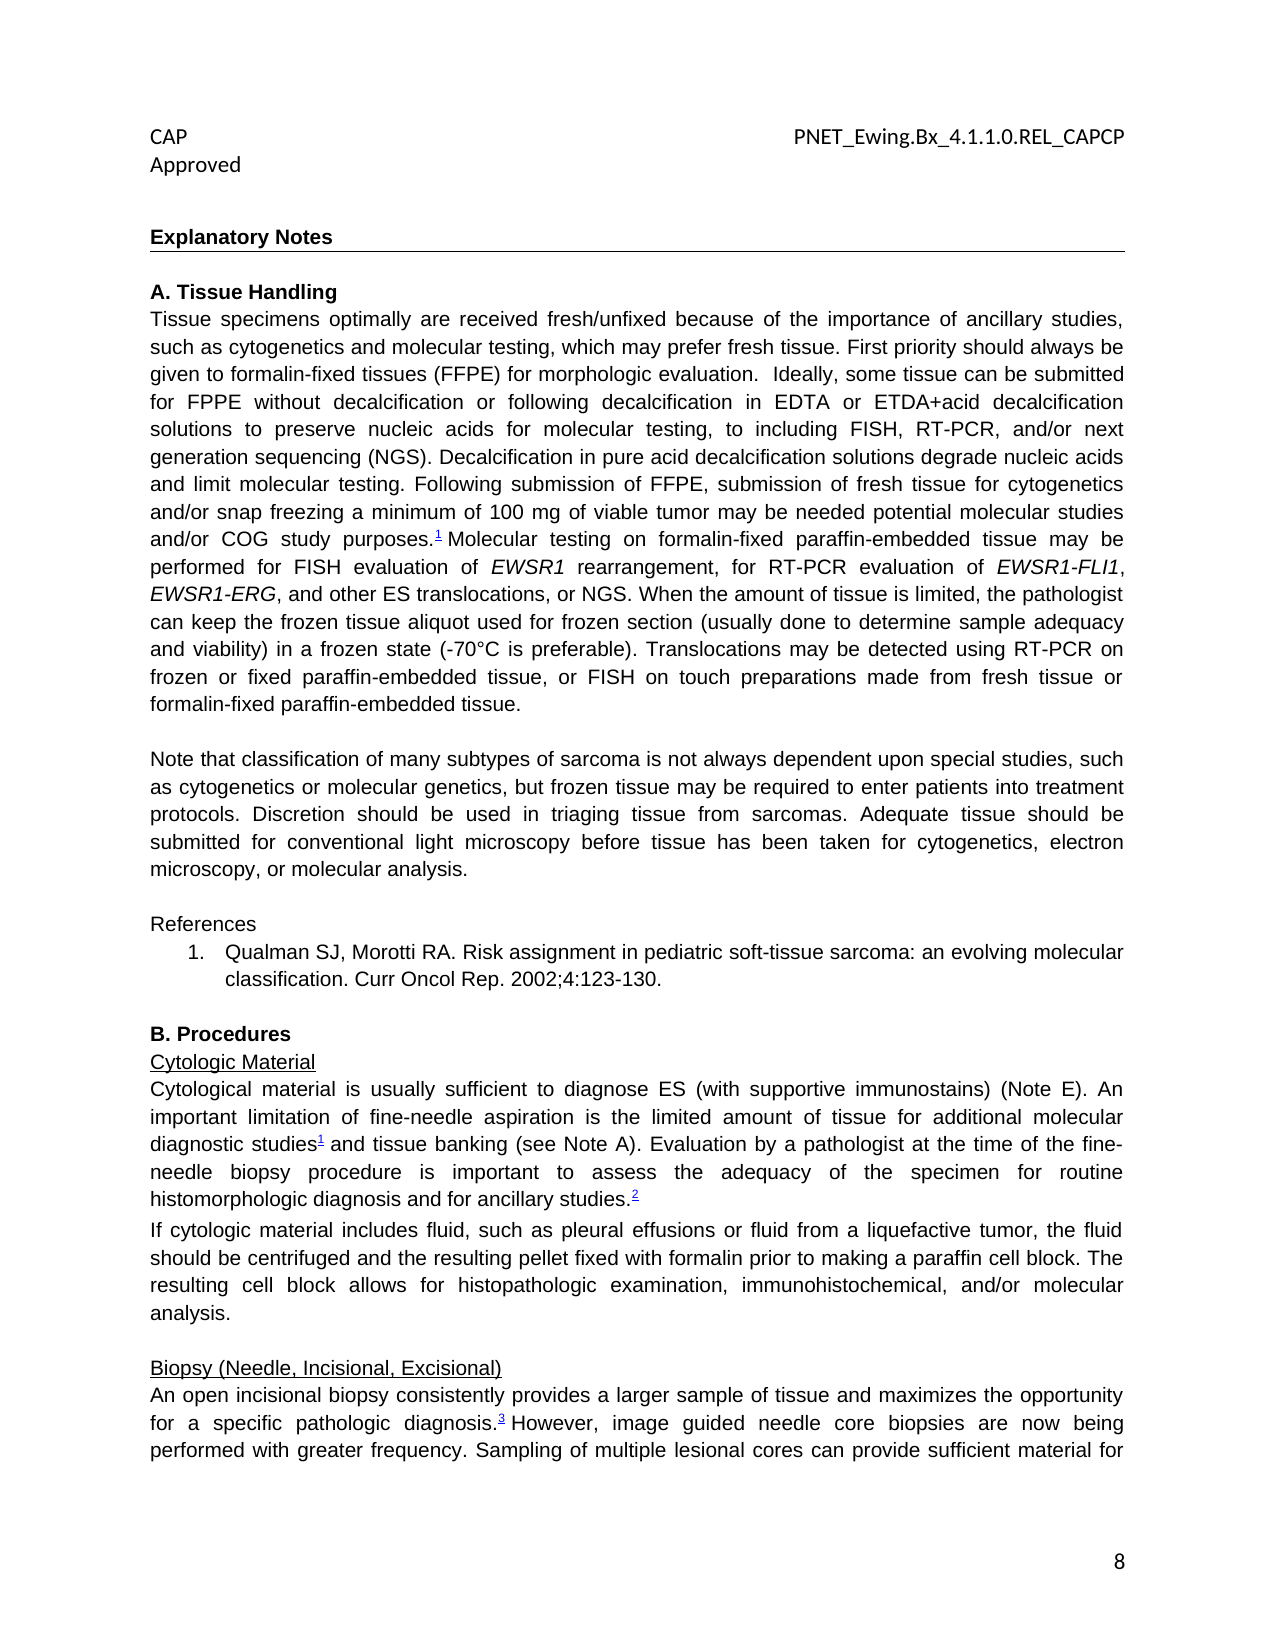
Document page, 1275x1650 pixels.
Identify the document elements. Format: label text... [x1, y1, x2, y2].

text Note that classification of many subtypes of sarcoma is not always dependent upon special studies, such as cytogenetics or molecular genetics, but frozen tissue may be required to enter patients into treatment protocols. Discretion should be used in triaging tissue from sarcomas. Adequate tissue should be submitted for conventional light microscopy before tissue has been taken for cytogenetics, electron microscopy, or molecular analysis. [150, 747, 1125, 881]
text A. Tissue Handling [150, 280, 1125, 304]
text Tissue specimens optimally are received fresh/unfixed because of the importance of ancillary studies, such as cytogenetics and molecular testing, which may prefer fresh tissue. First priority should always be given to formalin-fixed tissues (FFPE) for morphologic evaluation. Ideally, some tissue can be submitted for FPPE without decalcification or following decalcification in EDTA or ETDA+acid decalcification solutions to preserve nucleic acids for molecular testing, to including FISH, RT-PCR, and/or next generation sequencing (NGS). Decalcification in pure acid decalcification solutions degrade nucleic acids and limit molecular testing. Following submission of FFPE, submission of fresh tissue for cytogenetics and/or snap freezing a minimum of 100 mg of viable tumor may be needed potential molecular studies and/or COG study purposes.1 Molecular testing on formalin-fixed paraffin-embedded tissue may be performed for FISH evaluation of EWSR1 rearrangement, for RT-PCR evaluation of EWSR1-FLI1, EWSR1-ERG, and other ES translocations, or NGS. When the amount of tissue is limited, the pathologist can keep the frozen tissue aliquot used for frozen section (usually done to determine sample adequacy and viability) in a frozen state (-70°C is preferable). Translocations may be detected using RT-PCR on frozen or fixed paraffin-embedded tissue, or FISH on touch preparations made from fresh tissue or formalin-fixed paraffin-embedded tissue. [150, 307, 1125, 716]
list Qualman SJ, Morotti RA. Risk assignment in pediatric soft-tissue sarcoma: an evolving molecular classification. Curr Oncol Rep. 2002;4:123-130. [187, 940, 1125, 991]
text Biopsy (Needle, Incisional, Excisional) [150, 1356, 1125, 1380]
text Explanatory Notes [150, 225, 1125, 251]
text If cytologic material includes fluid, such as pleural effusions or fluid from a liquefactive tumor, the fluid should be centrifuged and the resulting pellet fixed with formalin prior to making a paraffin cell block. The resulting cell block allows for histopathologic examination, immunohistochemical, and/or molecular analysis. [150, 1218, 1125, 1325]
text References [150, 912, 1125, 936]
text Cytologic Material [150, 1050, 1125, 1074]
text Cytological material is usually sufficient to diagnose ES (with supportive immunostains) (Note E). An important limitation of fine-needle aspiration is the limited amount of tissue for additional molecular diagnostic studies1 and tissue banking (see Note A). Evaluation by a pathologist at the time of the fine-needle biopsy procedure is important to assess the adequacy of the specimen for routine histomorphologic diagnosis and for ancillary studies.2 [150, 1077, 1125, 1211]
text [150, 1383, 1125, 1462]
text B. Procedures [150, 1022, 1125, 1046]
